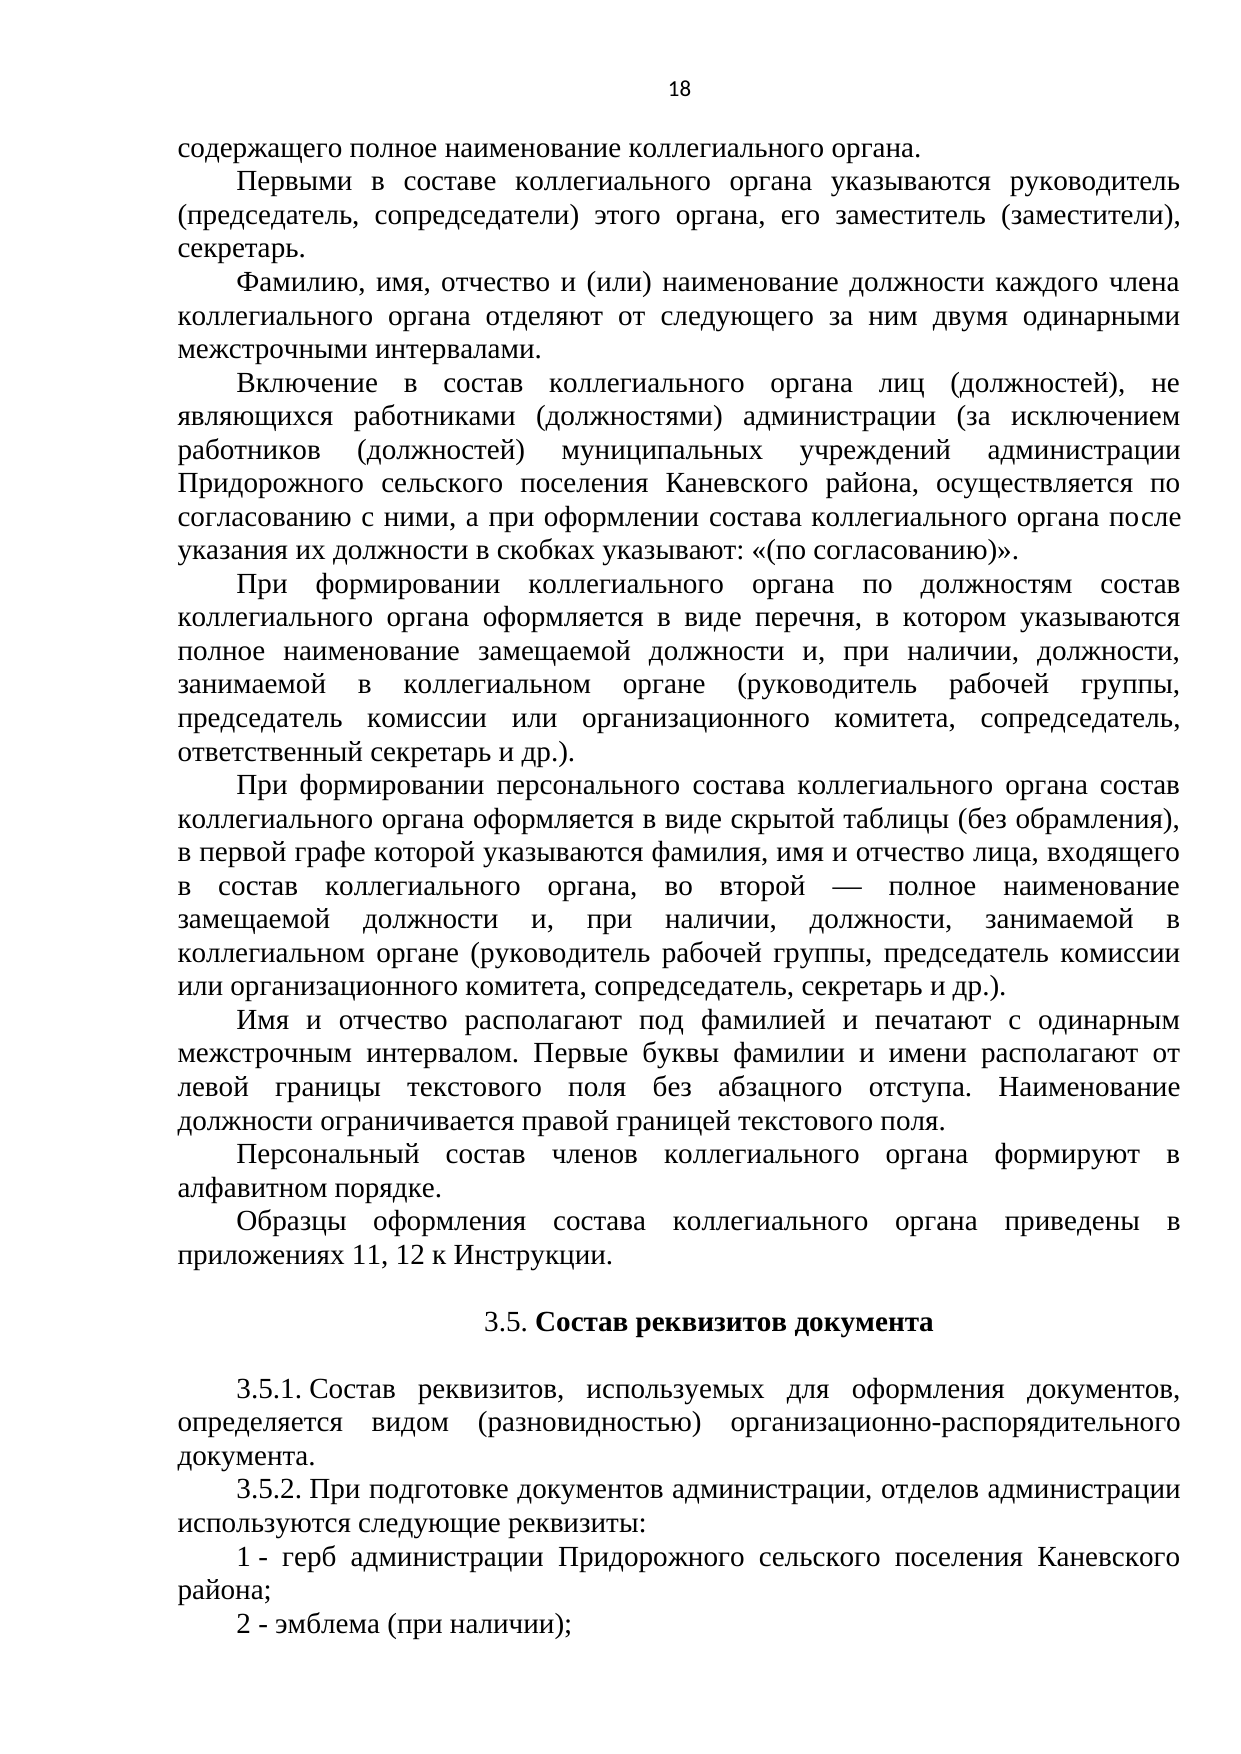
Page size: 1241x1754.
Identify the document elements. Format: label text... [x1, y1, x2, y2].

text Включение в состав коллегиального органа лиц (должностей), не являющихся работниками (должностями) администрации (за исключением работников (должностей) муниципальных учреждений администрации Придорожного сельского поселения Каневского района, осуществляется по согласованию с ними, а при оформлении состава коллегиального органа после указания их должности в скобках указывают: «(по согласованию)». [177, 365, 1181, 566]
list Состав реквизитов документа [177, 1304, 1181, 1337]
list - эмблема (при наличии); [177, 1606, 1181, 1639]
text Персональный состав членов коллегиального органа формируют в алфавитном порядке. [177, 1136, 1181, 1203]
text Образцы оформления состава коллегиального органа приведены в приложениях 11, 12 к Инструкции. [177, 1203, 1181, 1270]
list - герб администрации Придорожного сельского поселения Каневского района; [177, 1539, 1181, 1606]
text Первыми в составе коллегиального органа указываются руководитель (председатель, сопредседатели) этого органа, его заместитель (заместители), секретарь. [177, 163, 1181, 264]
text При формировании коллегиального органа по должностям состав коллегиального органа оформляется в виде перечня, в котором указываются полное наименование замещаемой должности и, при наличии, должности, занимаемой в коллегиальном органе (руководитель рабочей группы, председатель комиссии или организационного комитета, сопредседатель, ответственный секретарь и др.). [177, 566, 1181, 767]
text При формировании персонального состава коллегиального органа состав коллегиального органа оформляется в виде скрытой таблицы (без обрамления), в первой графе которой указываются фамилия, имя и отчество лица, входящего в состав коллегиального органа, во второй — полное наименование замещаемой должности и, при наличии, должности, занимаемой в коллегиальном органе (руководитель рабочей группы, председатель комиссии или организационного комитета, сопредседатель, секретарь и др.). [177, 767, 1181, 1002]
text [177, 130, 1181, 163]
list При подготовке документов администрации, отделов администрации используются следующие реквизиты: [177, 1472, 1181, 1539]
text Имя и отчество располагают под фамилией и печатают с одинарным межстрочным интервалом. Первые буквы фамилии и имени располагают от левой границы текстового поля без абзацного отступа. Наименование должности ограничивается правой границей текстового поля. [177, 1002, 1181, 1136]
list Состав реквизитов, используемых для оформления документов, определяется видом (разновидностью) организационно-распорядительного документа. [177, 1371, 1181, 1472]
text Фамилию, имя, отчество и (или) наименование должности каждого члена коллегиального органа отделяют от следующего за ним двумя одинарными межстрочными интервалами. [177, 264, 1181, 365]
